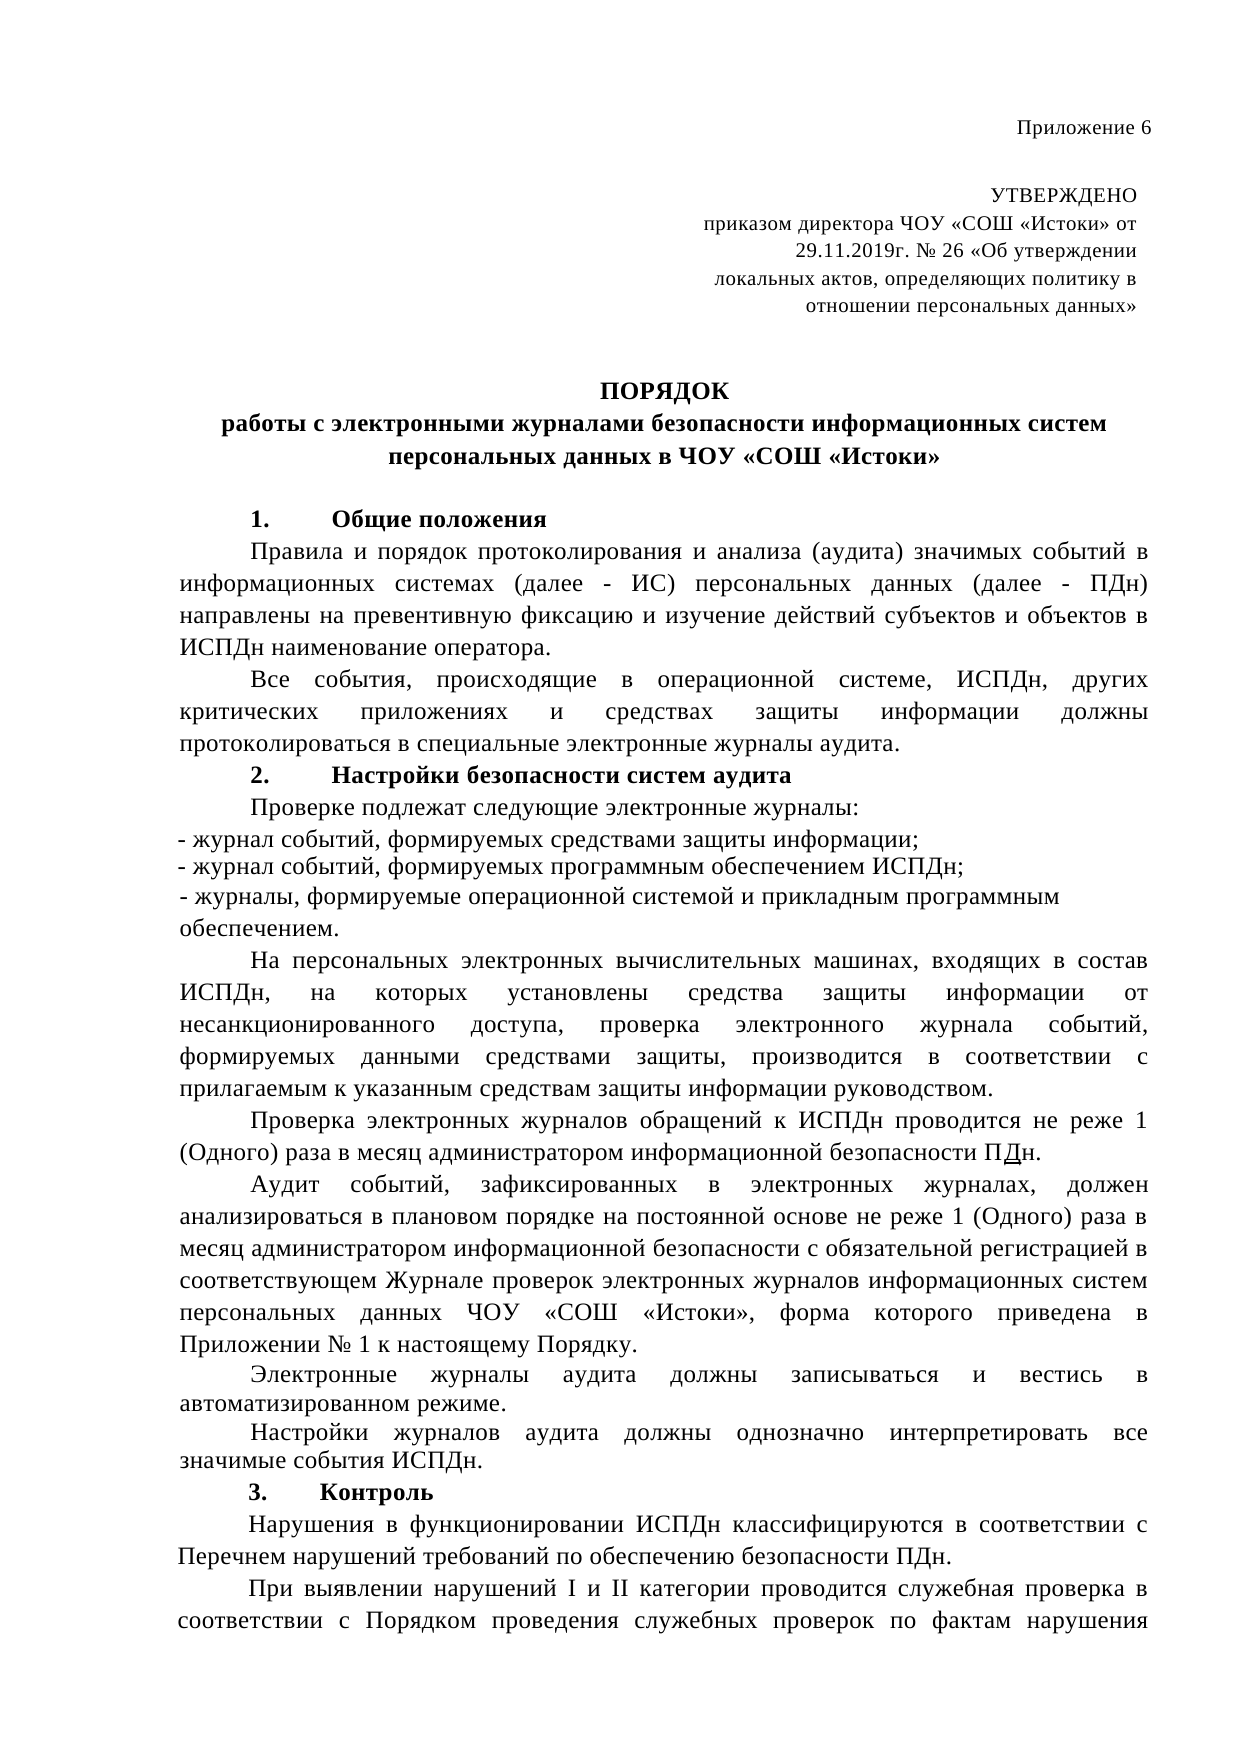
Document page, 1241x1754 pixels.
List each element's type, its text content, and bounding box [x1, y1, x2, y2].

text Все события, происходящие в операционной системе, ИСПДн, других критических приложениях и средствах защиты информации должны протоколироваться в специальные электронные журналы аудита. [179, 662, 1149, 758]
text Электронные журналы аудита должны записываться и вестись в автоматизированном режиме. [179, 1359, 1149, 1417]
list Настройки безопасности систем аудита [179, 758, 1152, 790]
list Общие положения [179, 502, 1152, 534]
list Контроль [177, 1475, 1152, 1507]
text На персональных электронных вычислительных машинах, входящих в состав ИСПДн, на которых установлены средства защиты информации от несанкционированного доступа, проверка электронного журнала событий, формируемых данными средствами защиты, производится в соответствии с прилагаемым к указанным средствам защиты информации руководством. [179, 943, 1149, 1103]
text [177, 1571, 1149, 1635]
text Аудит событий, зафиксированных в электронных журналах, должен анализироваться в плановом порядке на постоянной основе не реже 1 (Одного) раза в месяц администратором информационной безопасности с обязательной регистрацией в соответствующем Журнале проверок электронных журналов информационных систем персональных данных ЧОУ «СОШ «Истоки», форма которого приведена в Приложении № 1 к настоящему Порядку. [179, 1167, 1149, 1359]
text Проверке подлежат следующие электронные журналы: [179, 790, 1152, 822]
text - журнал событий, формируемых средствами защиты информации; [177, 822, 1149, 854]
text Приложение 6 [179, 118, 1152, 139]
text УТВЕРЖДЕНО [702, 181, 1137, 208]
text приказом директора ЧОУ «СОШ «Истоки» от 29.11.2019г. № 26 «Об утверждении локальных актов, определяющих политику в отношении персональных данных» [702, 208, 1137, 318]
text - журналы, формируемые операционной системой и прикладным программным обеспечением. [179, 879, 1149, 943]
text работы с электронными журналами безопасности информационных систем персональных данных в ЧОУ «СОШ «Истоки» [177, 406, 1152, 471]
text Правила и порядок протоколирования и анализа (аудита) значимых событий в информационных системах (далее - ИС) персональных данных (далее - ПДн) направлены на превентивную фиксацию и изучение действий субъектов и объектов в ИСПДн наименование оператора. [179, 534, 1149, 662]
text Проверка электронных журналов обращений к ИСПДн проводится не реже 1 (Одного) раза в месяц администратором информационной безопасности ПДн. [179, 1103, 1149, 1167]
text Нарушения в функционировании ИСПДн классифицируются в соответствии с Перечнем нарушений требований по обеспечению безопасности ПДн. [177, 1507, 1149, 1571]
text Настройки журналов аудита должны однозначно интерпретировать все значимые события ИСПДн. [179, 1417, 1149, 1475]
text - журнал событий, формируемых программным обеспечением ИСПДн; [177, 854, 1149, 879]
text ПОРЯДОК [177, 373, 1152, 406]
